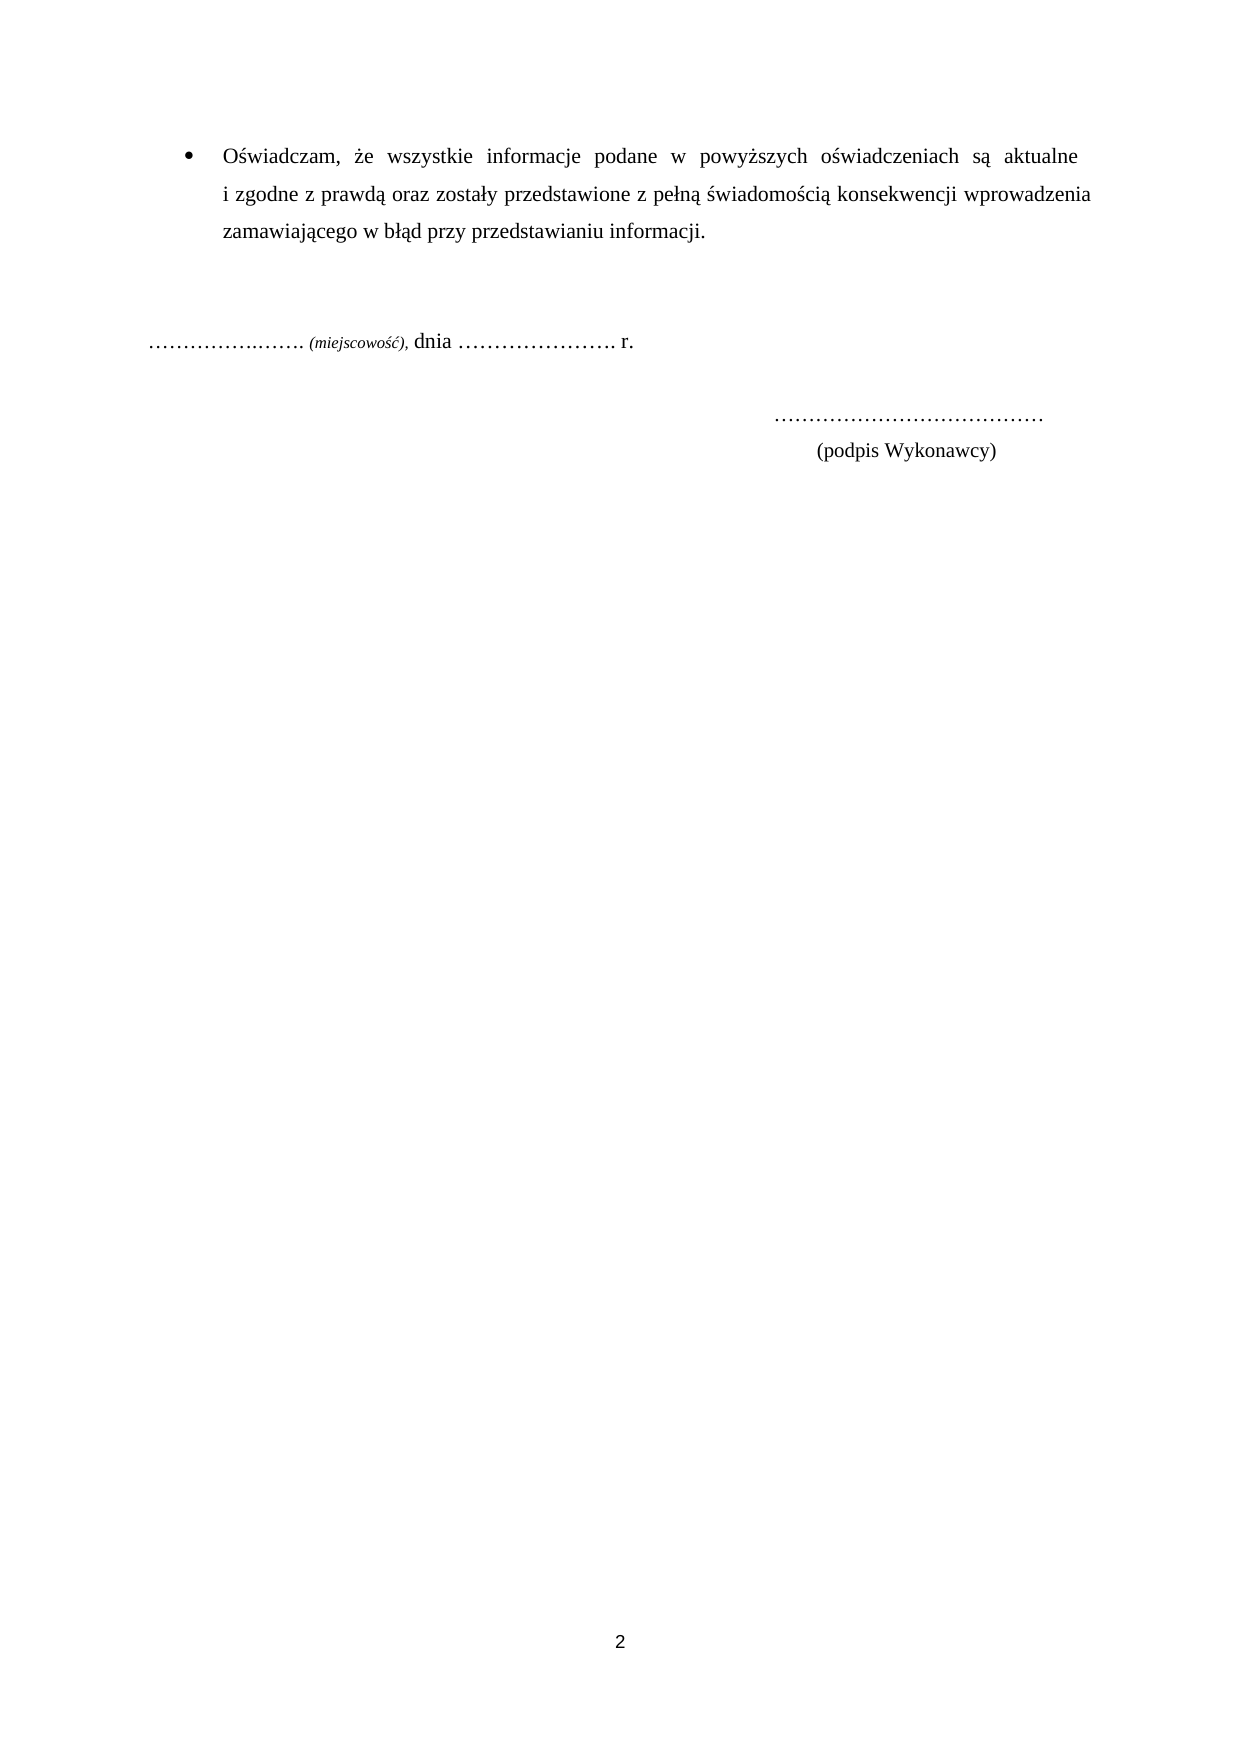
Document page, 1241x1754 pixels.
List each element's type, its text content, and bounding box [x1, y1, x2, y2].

text …………….……. (miejscowość), dnia …………………. r. [148, 328, 1093, 354]
text (podpis Wykonawcy) [148, 438, 1093, 462]
list Oświadczam, że wszystkie informacje podane w powyższych oświadczeniach są aktualne i zgodne z prawdą oraz zostały przedstawione z pełną świadomością konsekwencji wprowadzenia zamawiającego w błąd przy przedstawianiu informacji. [185, 143, 1093, 244]
text ………………………………… [148, 402, 1093, 426]
